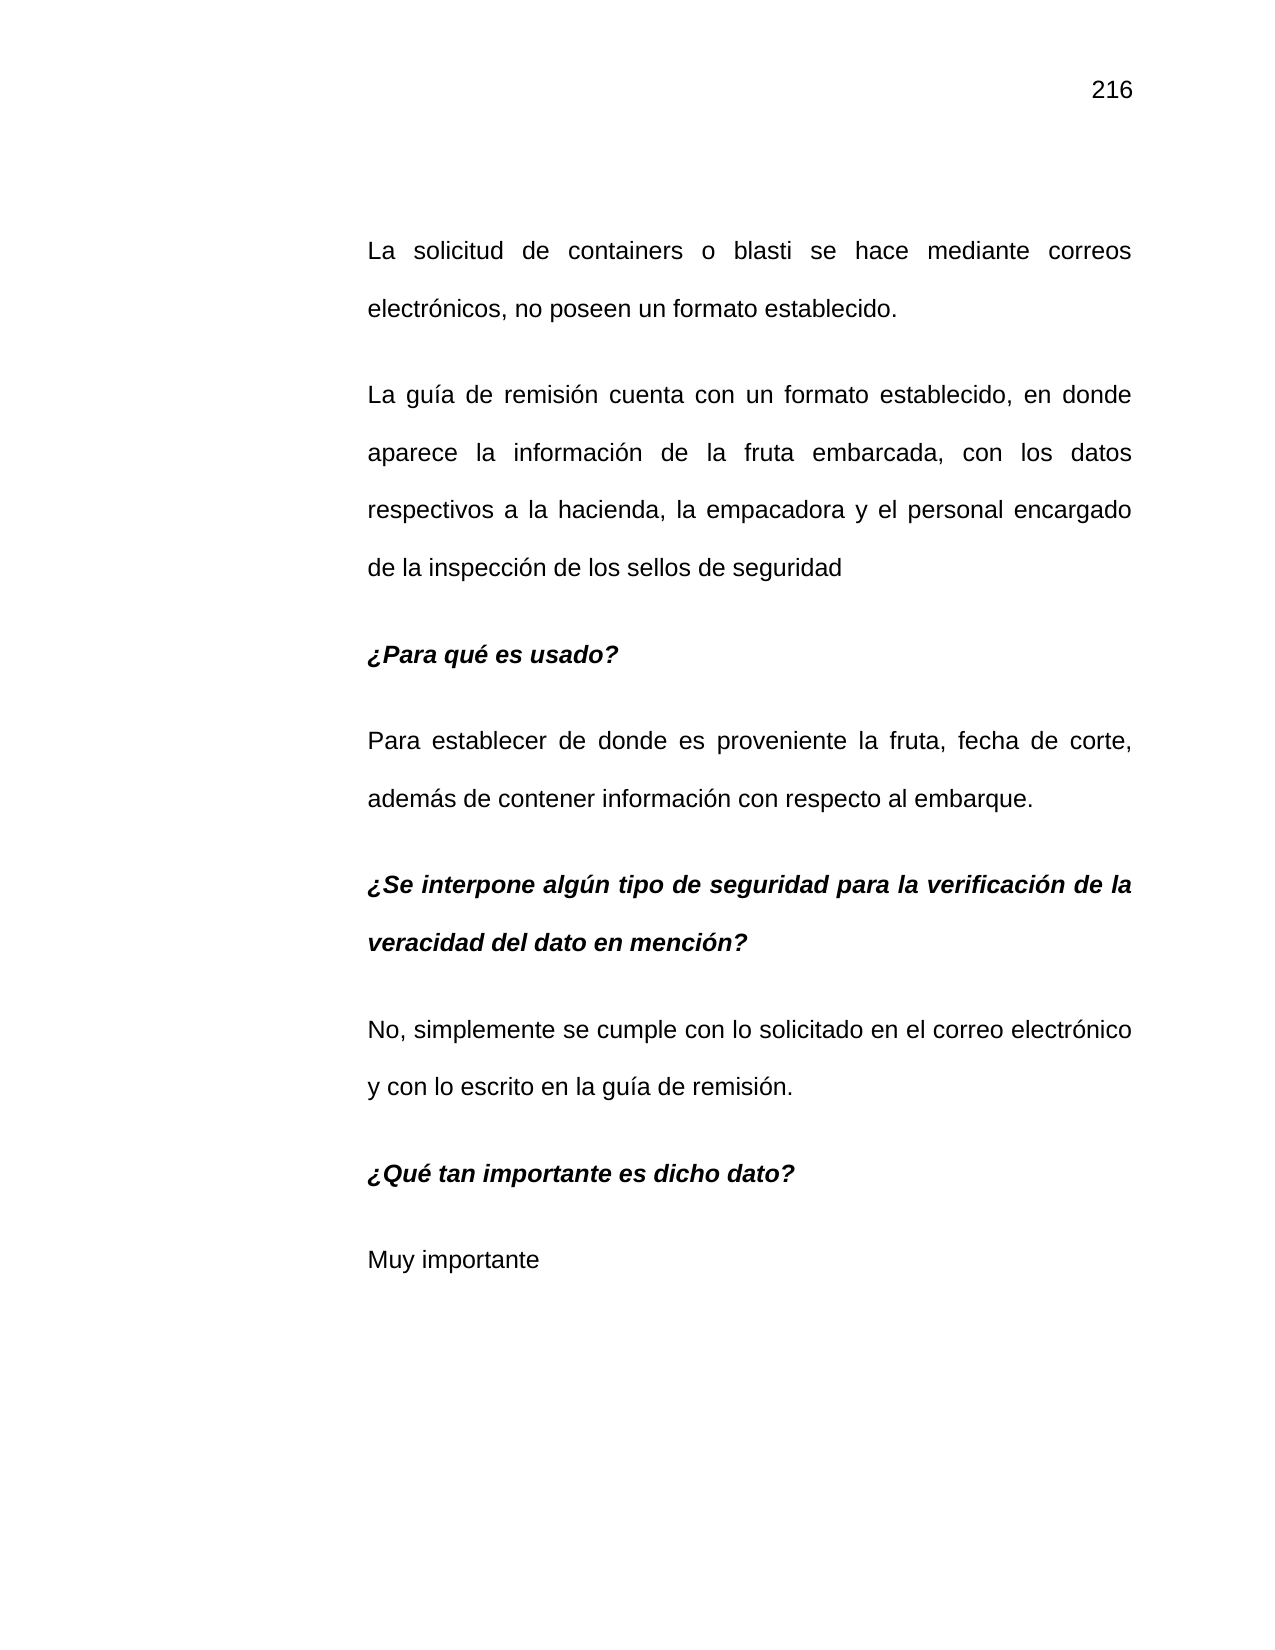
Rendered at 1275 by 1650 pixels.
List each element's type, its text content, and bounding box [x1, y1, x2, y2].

text La guía de remisión cuenta con un formato establecido, en donde aparece la información de la fruta embarcada, con los datos respectivos a la hacienda, la empacadora y el personal encargado de la inspección de los sellos de seguridad [367, 380, 1133, 582]
text No, simplemente se cumple con lo solicitado en el correo electrónico y con lo escrito en la guía de remisión. [367, 1014, 1133, 1101]
text ¿Para qué es usado? [367, 639, 1133, 668]
text Para establecer de donde es proveniente la fruta, fecha de corte, además de contener información con respecto al embarque. [367, 726, 1133, 812]
text Muy importante [367, 1245, 1133, 1274]
text ¿Se interpone algún tipo de seguridad para la verificación de la veracidad del dato en mención? [367, 870, 1133, 957]
text ¿Qué tan importante es dicho dato? [367, 1159, 1133, 1187]
text La solicitud de containers o blasti se hace mediante correos electrónicos, no poseen un formato establecido. [367, 236, 1133, 322]
